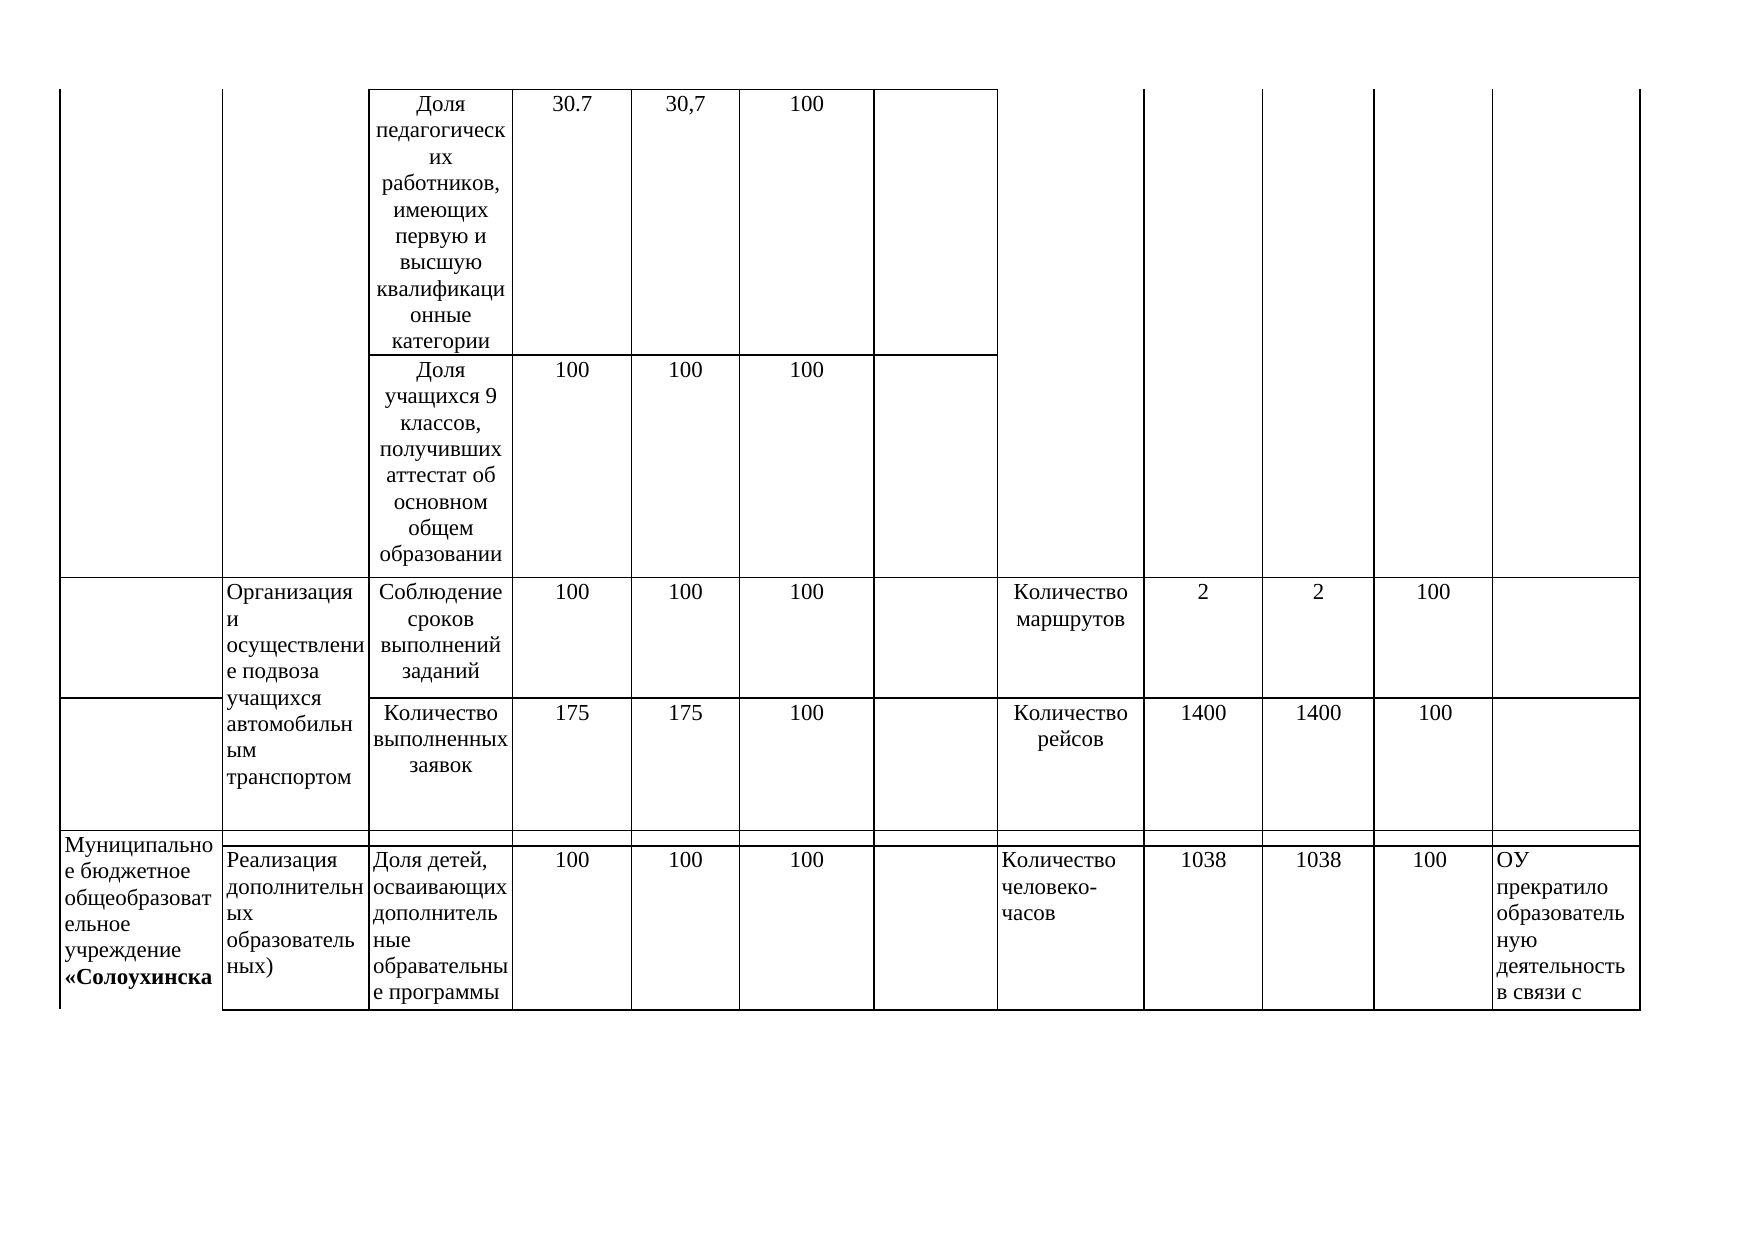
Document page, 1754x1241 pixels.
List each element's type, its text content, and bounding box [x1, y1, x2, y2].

table_cell 1400 [1145, 699, 1262, 829]
table_cell 1038 [1145, 847, 1262, 1009]
table_cell 100 [632, 578, 739, 697]
table_cell 100 [740, 90, 873, 354]
table_cell 30.7 [513, 90, 631, 354]
table_cell 100 [632, 847, 739, 1009]
table_cell Количество маршрутов [998, 578, 1143, 697]
table_cell [993, 831, 997, 845]
table_cell 100 [513, 578, 631, 697]
table_cell [875, 356, 997, 577]
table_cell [1493, 847, 1639, 1009]
table_cell 2 [1263, 578, 1373, 697]
table_cell Муниципальное бюджетное общеобразовательное учреждение «Солоухинская основная школа» [61, 831, 222, 1009]
table_cell Доля учащихся 9 классов, получивших аттестат об основном общем образовании [370, 356, 512, 577]
table_cell [875, 847, 997, 1009]
table_cell [508, 831, 512, 845]
table_cell 100 [632, 356, 739, 577]
table_cell Соблюдение сроков выполнений заданий [370, 578, 512, 697]
table_cell 100 [513, 356, 631, 577]
table_cell 100 [1375, 847, 1492, 1009]
table_cell 100 [740, 699, 873, 829]
table_cell [632, 831, 636, 845]
table_cell [1258, 831, 1262, 845]
table_cell [875, 699, 997, 829]
table_cell [513, 831, 517, 845]
table_cell Количество рейсов [998, 699, 1143, 829]
table_cell [1493, 578, 1639, 697]
table_cell 175 [513, 699, 631, 829]
table_cell [875, 578, 997, 697]
table_cell [735, 831, 739, 845]
table_cell 30,7 [632, 90, 739, 354]
table_cell 1400 [1263, 699, 1373, 829]
table_cell [1263, 831, 1267, 845]
table_cell [627, 831, 631, 845]
table_cell 100 [740, 847, 873, 1009]
table_cell [61, 578, 222, 697]
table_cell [998, 847, 1143, 1009]
table_cell Организация и осуществление подвоза учащихся автомобильным транспортом [223, 578, 368, 829]
table_cell 100 [1375, 578, 1492, 697]
table_cell [1139, 831, 1143, 845]
table_cell 2 [1145, 578, 1262, 697]
table_cell [869, 831, 873, 845]
table_cell 100 [513, 847, 631, 1009]
table_cell 100 [1375, 699, 1492, 829]
table_cell [1488, 831, 1492, 845]
table_cell Доля педагогических работников, имеющих первую и высшую квалификационные категории [370, 90, 512, 354]
table_cell 100 [740, 356, 873, 577]
table_cell [364, 831, 368, 845]
table_cell [61, 699, 222, 829]
table_cell Доля детей, осваивающих дополнительные обравательные программы [370, 847, 512, 1009]
table_cell 175 [632, 699, 739, 829]
table_cell [1493, 699, 1639, 829]
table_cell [223, 847, 368, 1009]
table_cell [875, 90, 997, 354]
table_cell Количество выполненных заявок [370, 699, 512, 829]
table_cell 100 [740, 578, 873, 697]
table_cell 1038 [1263, 847, 1373, 1009]
